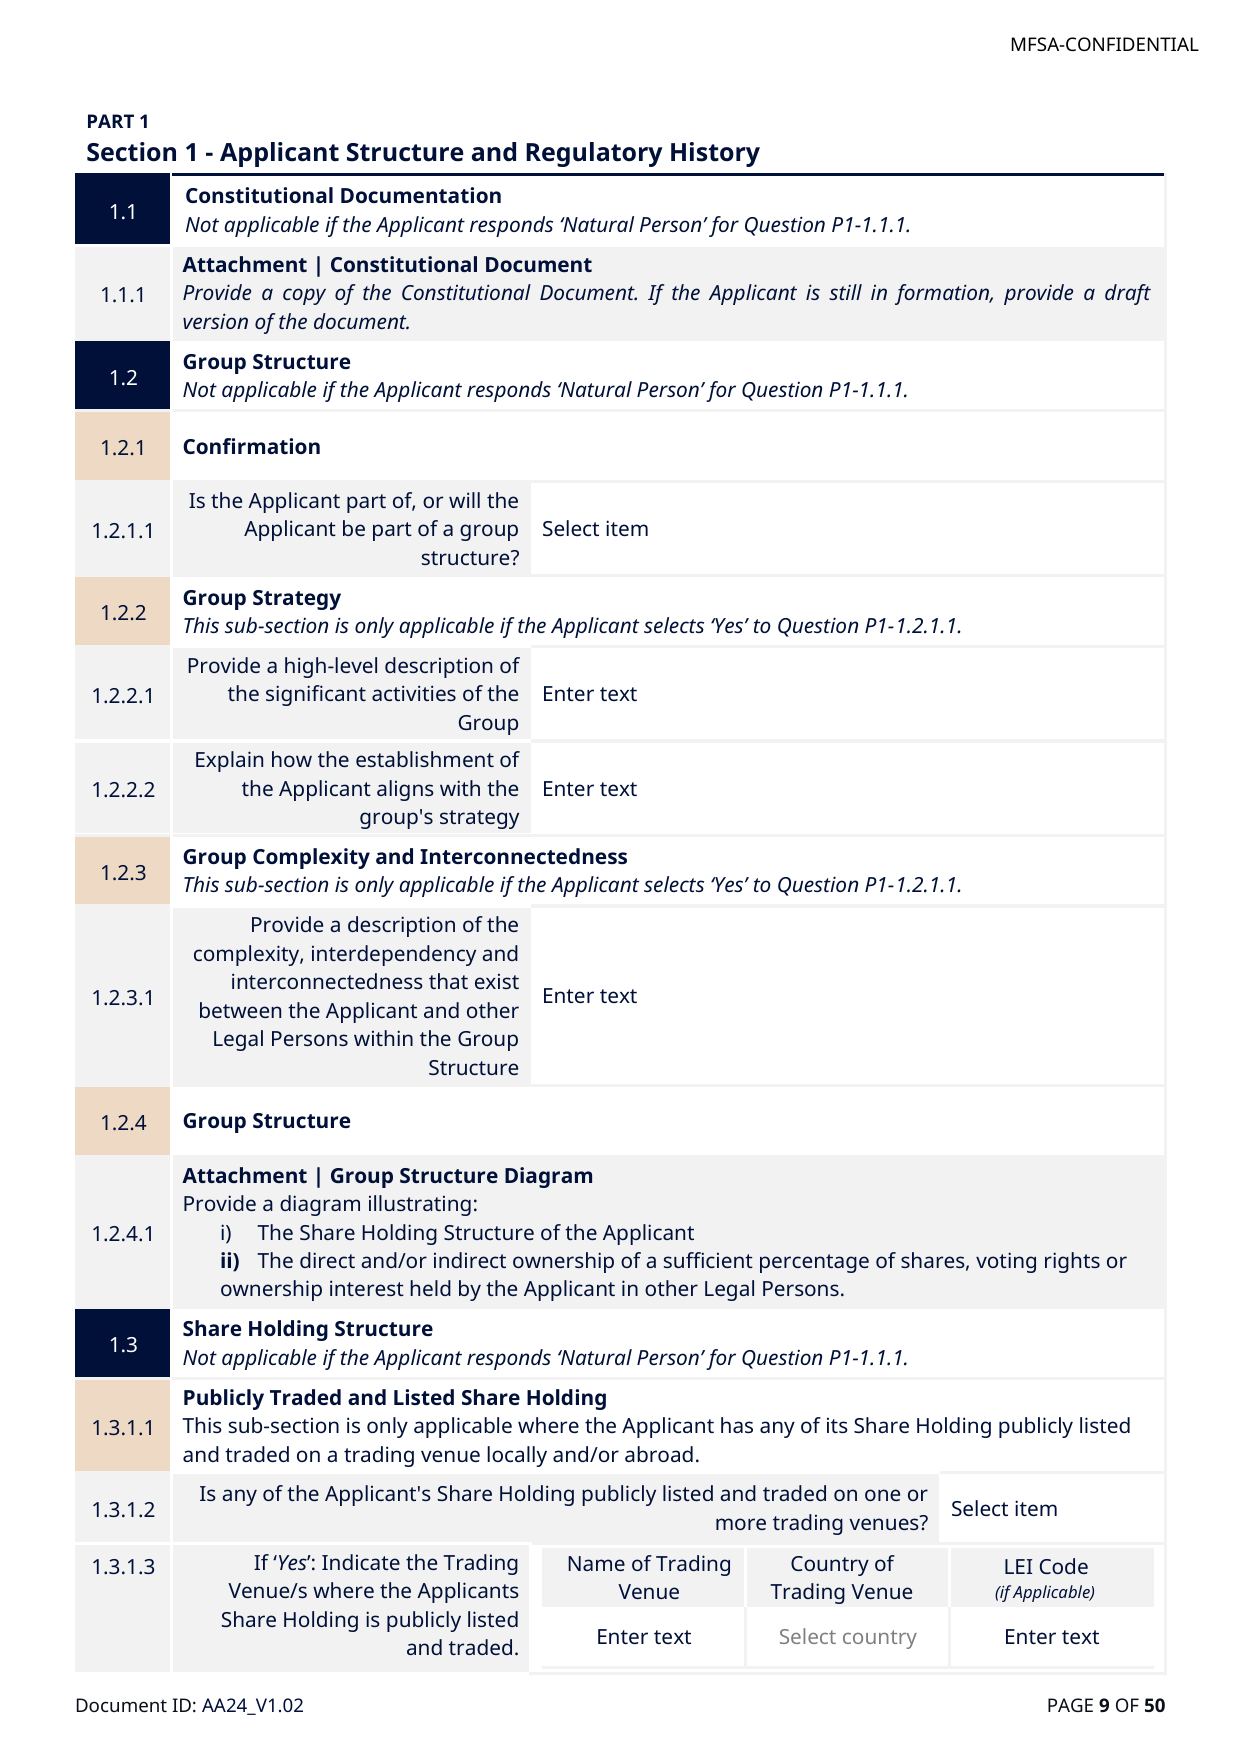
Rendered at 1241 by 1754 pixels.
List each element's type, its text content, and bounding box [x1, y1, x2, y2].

table_cell [75, 1545, 170, 1672]
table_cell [173, 1545, 529, 1672]
table_cell Explain how the establishment of the Applicant aligns with the group's strategy [173, 743, 531, 833]
table_cell Group Strategy This sub-section is only applicable if the Applicant selects ‘Yes’ to Question P1-2.2.1.1. [173, 577, 1164, 645]
table_cell [75, 412, 170, 480]
table_cell Is any of the Applicant's Share Holding publicly listed and traded on one or more trading venues? [173, 1474, 939, 1542]
table_cell Group Complexity and Interconnectedness This sub-section is only applicable if the Applicant selects ‘Yes’ to Question P1-2.2.1.1. [173, 837, 1164, 904]
table_cell Attachment | Constitutional Document Provide a copy of the Constitutional Document. If the Applicant is still in formation, provide a draft version of the document. [173, 247, 1164, 338]
table_cell Is the Applicant part of, or will the Applicant be part of a group structure? [173, 483, 531, 574]
table_cell [75, 908, 170, 1084]
table_cell [75, 247, 170, 338]
table_cell Provide a description of the complexity, interdependency and interconnectedness that exist between the Applicant and other Legal Persons within the Group Structure [173, 908, 531, 1084]
table_cell [75, 341, 170, 409]
table_cell [75, 1474, 170, 1542]
table_cell [75, 648, 170, 739]
table_cell Constitutional Documentation Not applicable if the Applicant responds ‘Natural Person’ for Question P1-1.1.1. [172, 176, 1164, 244]
table_cell Group Structure Not applicable if the Applicant responds ‘Natural Person’ for Question P1-1.1.1. [173, 341, 1164, 409]
table_cell [75, 483, 170, 574]
table_cell [75, 577, 170, 645]
table_cell Group Structure [173, 1087, 1164, 1155]
table_cell Attachment | Group Structure Diagram Provide a diagram illustrating: The Share Holding Structure of the Applicant The direct and/or indirect ownership of a sufficient percentage of shares, voting rights or ownership interest held by the Applicant in other Legal Persons. [173, 1158, 1164, 1306]
table_cell [75, 837, 170, 904]
table_cell [75, 1087, 170, 1155]
table_cell [532, 1545, 1164, 1672]
table_cell [75, 176, 170, 244]
table_cell Confirmation [173, 412, 1164, 480]
table_cell Publicly Traded and Listed Share Holding This sub-section is only applicable where the Applicant has any of its Share Holding publicly listed and traded on a trading venue locally and/or abroad. [172, 1380, 1164, 1471]
table_cell Share Holding Structure Not applicable if the Applicant responds ‘Natural Person’ for Question P1-1.1.1. [172, 1309, 1164, 1377]
table_cell [75, 1309, 170, 1377]
table_cell [75, 1380, 170, 1471]
table_cell Provide a high-level description of the significant activities of the Group [173, 648, 531, 739]
table_header Applicant Structure and Regulatory History [75, 102, 1165, 173]
table_cell [75, 743, 170, 833]
table_cell [75, 1158, 170, 1306]
